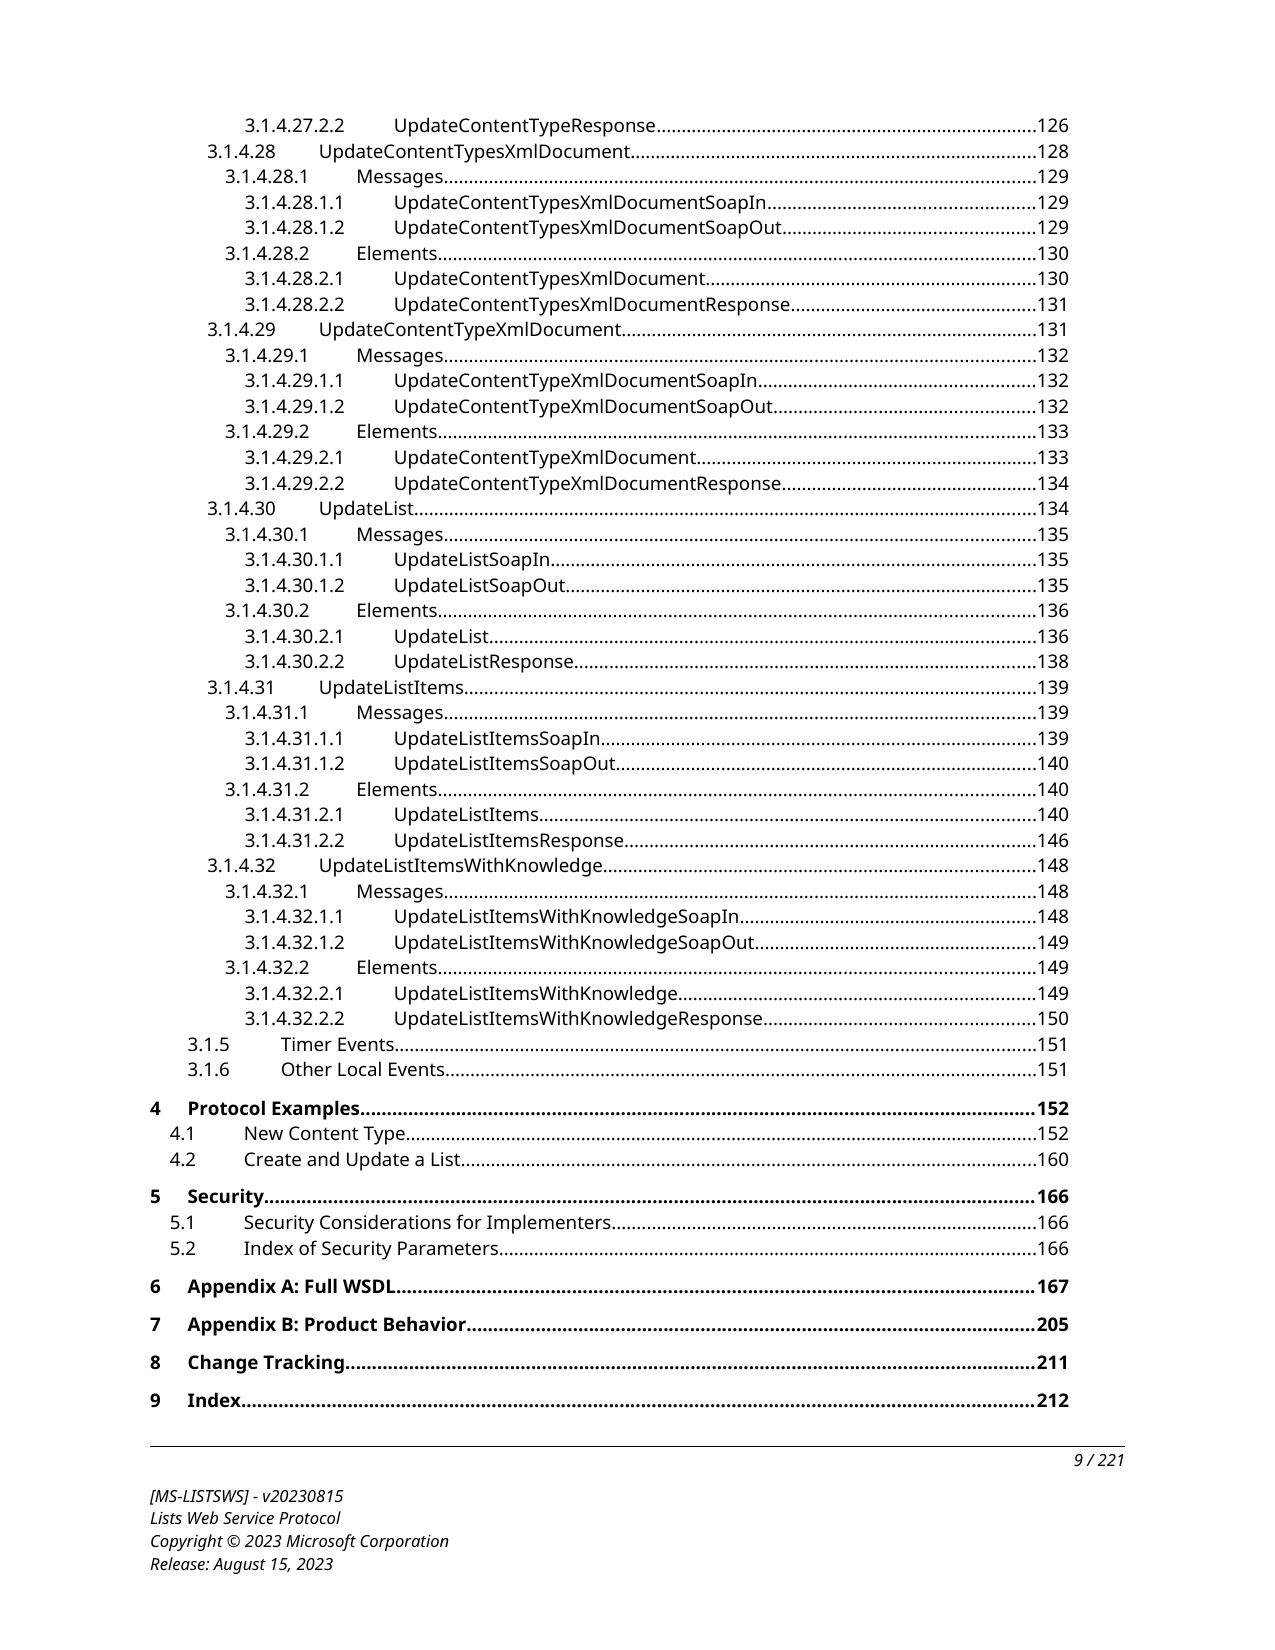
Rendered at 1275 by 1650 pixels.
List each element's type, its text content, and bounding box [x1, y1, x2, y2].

text 3.1.4.30 UpdateList 134 [207, 495, 1078, 521]
text 3.1.4.29.2 Elements 133 [225, 419, 1078, 444]
text 3.1.4.30.2 Elements 136 [225, 597, 1078, 623]
text 3.1.6 Other Local Events 151 [187, 1057, 1078, 1082]
text 3.1.4.28.2.2 UpdateContentTypesXmlDocumentResponse 131 [244, 291, 1078, 317]
text 3.1.4.28.2 Elements 130 [225, 240, 1078, 266]
text 3.1.4.30.2.2 UpdateListResponse 138 [244, 648, 1078, 674]
text 3.1.4.29 UpdateContentTypeXmlDocument 131 [207, 317, 1078, 342]
text 3.1.5 Timer Events 151 [187, 1031, 1078, 1057]
text 4 Protocol Examples 152 [150, 1095, 1078, 1120]
text 3.1.4.31.2 Elements 140 [225, 776, 1078, 802]
text 3.1.4.29.1 Messages 132 [225, 342, 1078, 368]
text 3.1.4.31.1.2 UpdateListItemsSoapOut 140 [244, 751, 1078, 776]
text 5.2 Index of Security Parameters 166 [169, 1235, 1078, 1260]
text 3.1.4.30.1.2 UpdateListSoapOut 135 [244, 572, 1078, 597]
text 3.1.4.32 UpdateListItemsWithKnowledge 148 [207, 853, 1078, 878]
text 8 Change Tracking 211 [150, 1349, 1078, 1374]
text 5.1 Security Considerations for Implementers 166 [169, 1209, 1078, 1235]
text 3.1.4.32.2.2 UpdateListItemsWithKnowledgeResponse 150 [244, 1006, 1078, 1031]
text 3.1.4.31.1 Messages 139 [225, 699, 1078, 725]
text 3.1.4.30.2.1 UpdateList 136 [244, 623, 1078, 648]
text 3.1.4.31.1.1 UpdateListItemsSoapIn 139 [244, 725, 1078, 751]
text 3.1.4.31.2.2 UpdateListItemsResponse 146 [244, 827, 1078, 853]
text 3.1.4.31.2.1 UpdateListItems 140 [244, 802, 1078, 827]
text 3.1.4.30.1 Messages 135 [225, 521, 1078, 546]
text 3.1.4.28.1.2 UpdateContentTypesXmlDocumentSoapOut 129 [244, 214, 1078, 240]
text 6 Appendix A: Full WSDL 167 [150, 1273, 1078, 1298]
text 4.2 Create and Update a List 160 [169, 1146, 1078, 1171]
text 3.1.4.30.1.1 UpdateListSoapIn 135 [244, 546, 1078, 572]
text 3.1.4.32.2 Elements 149 [225, 955, 1078, 980]
text 3.1.4.29.1.2 UpdateContentTypeXmlDocumentSoapOut 132 [244, 393, 1078, 419]
text 3.1.4.29.2.2 UpdateContentTypeXmlDocumentResponse 134 [244, 470, 1078, 495]
text 3.1.4.32.1 Messages 148 [225, 878, 1078, 904]
text 5 Security 166 [150, 1184, 1078, 1209]
text 3.1.4.31 UpdateListItems 139 [207, 674, 1078, 699]
text 3.1.4.28.1 Messages 129 [225, 163, 1078, 189]
text 9 Index 212 [150, 1387, 1078, 1412]
text 3.1.4.28 UpdateContentTypesXmlDocument 128 [207, 138, 1078, 163]
text 3.1.4.32.2.1 UpdateListItemsWithKnowledge 149 [244, 980, 1078, 1006]
text 3.1.4.29.1.1 UpdateContentTypeXmlDocumentSoapIn 132 [244, 368, 1078, 393]
text 3.1.4.32.1.1 UpdateListItemsWithKnowledgeSoapIn 148 [244, 904, 1078, 929]
text 3.1.4.28.2.1 UpdateContentTypesXmlDocument 130 [244, 266, 1078, 291]
text 3.1.4.32.1.2 UpdateListItemsWithKnowledgeSoapOut 149 [244, 929, 1078, 955]
text 4.1 New Content Type 152 [169, 1120, 1078, 1146]
text 3.1.4.28.1.1 UpdateContentTypesXmlDocumentSoapIn 129 [244, 189, 1078, 214]
text 7 Appendix B: Product Behavior 205 [150, 1311, 1078, 1336]
text 3.1.4.27.2.2 UpdateContentTypeResponse 126 [244, 112, 1078, 138]
text 3.1.4.29.2.1 UpdateContentTypeXmlDocument 133 [244, 444, 1078, 470]
